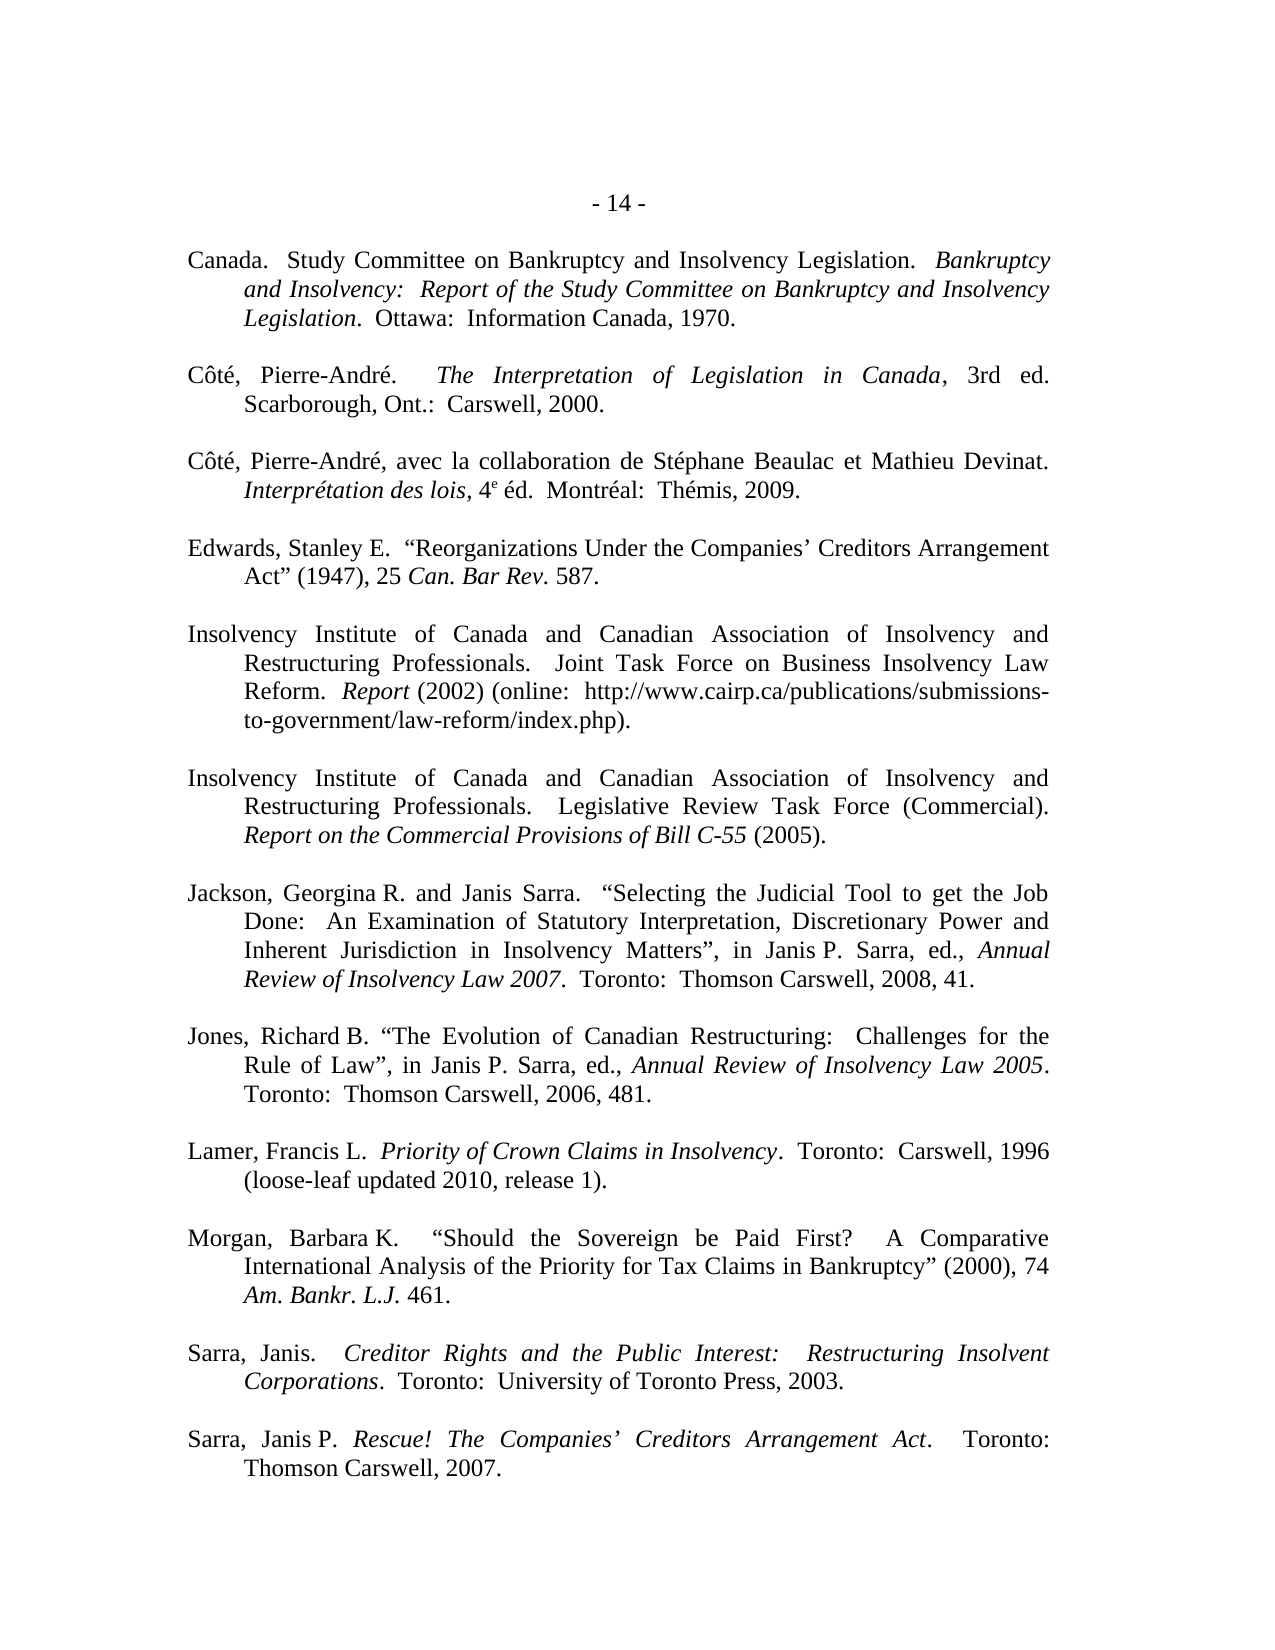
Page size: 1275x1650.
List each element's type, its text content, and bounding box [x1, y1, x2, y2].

text Jackson, Georgina R. and Janis Sarra. “Selecting the Judicial Tool to get the Job Done: An Examination of Statutory Interpretation, Discretionary Power and Inherent Jurisdiction in Insolvency Matters”, in Janis P. Sarra, ed., Annual Review of Insolvency Law 2007. Toronto: Thomson Carswell, 2008, 41. [187, 878, 1050, 993]
text Côté, Pierre-André. The Interpretation of Legislation in Canada, 3rd ed. Scarborough, Ont.: Carswell, 2000. [187, 360, 1050, 418]
text Sarra, Janis P. Rescue! The Companies’ Creditors Arrangement Act. Toronto: Thomson Carswell, 2007. [187, 1424, 1050, 1481]
text Morgan, Barbara K. “Should the Sovereign be Paid First? A Comparative International Analysis of the Priority for Tax Claims in Bankruptcy” (2000), 74 Am. Bankr. L.J. 461. [187, 1223, 1050, 1309]
text Insolvency Institute of Canada and Canadian Association of Insolvency and Restructuring Professionals. Legislative Review Task Force (Commercial). Report on the Commercial Provisions of Bill C-55 (2005). [187, 763, 1050, 849]
text Jones, Richard B. “The Evolution of Canadian Restructuring: Challenges for the Rule of Law”, in Janis P. Sarra, ed., Annual Review of Insolvency Law 2005. Toronto: Thomson Carswell, 2006, 481. [187, 1021, 1050, 1108]
text Côté, Pierre-André, avec la collaboration de Stéphane Beaulac et Mathieu Devinat. Interprétation des lois, 4e éd. Montréal: Thémis, 2009. [187, 446, 1050, 504]
text Edwards, Stanley E. “Reorganizations Under the Companies’ Creditors Arrangement Act” (1947), 25 Can. Bar Rev. 587. [187, 533, 1050, 590]
text Sarra, Janis. Creditor Rights and the Public Interest: Restructuring Insolvent Corporations. Toronto: University of Toronto Press, 2003. [187, 1338, 1050, 1395]
text Canada. Study Committee on Bankruptcy and Insolvency Legislation. Bankruptcy and Insolvency: Report of the Study Committee on Bankruptcy and Insolvency Legislation. Ottawa: Information Canada, 1970. [187, 245, 1050, 331]
text Lamer, Francis L. Priority of Crown Claims in Insolvency. Toronto: Carswell, 1996 (loose-leaf updated 2010, release 1). [187, 1136, 1050, 1194]
text Insolvency Institute of Canada and Canadian Association of Insolvency and Restructuring Professionals. Joint Task Force on Business Insolvency Law Reform. Report (2002) (online: http://www.cairp.ca/publications/submissions-to-government/law-reform/index.php). [187, 619, 1050, 734]
